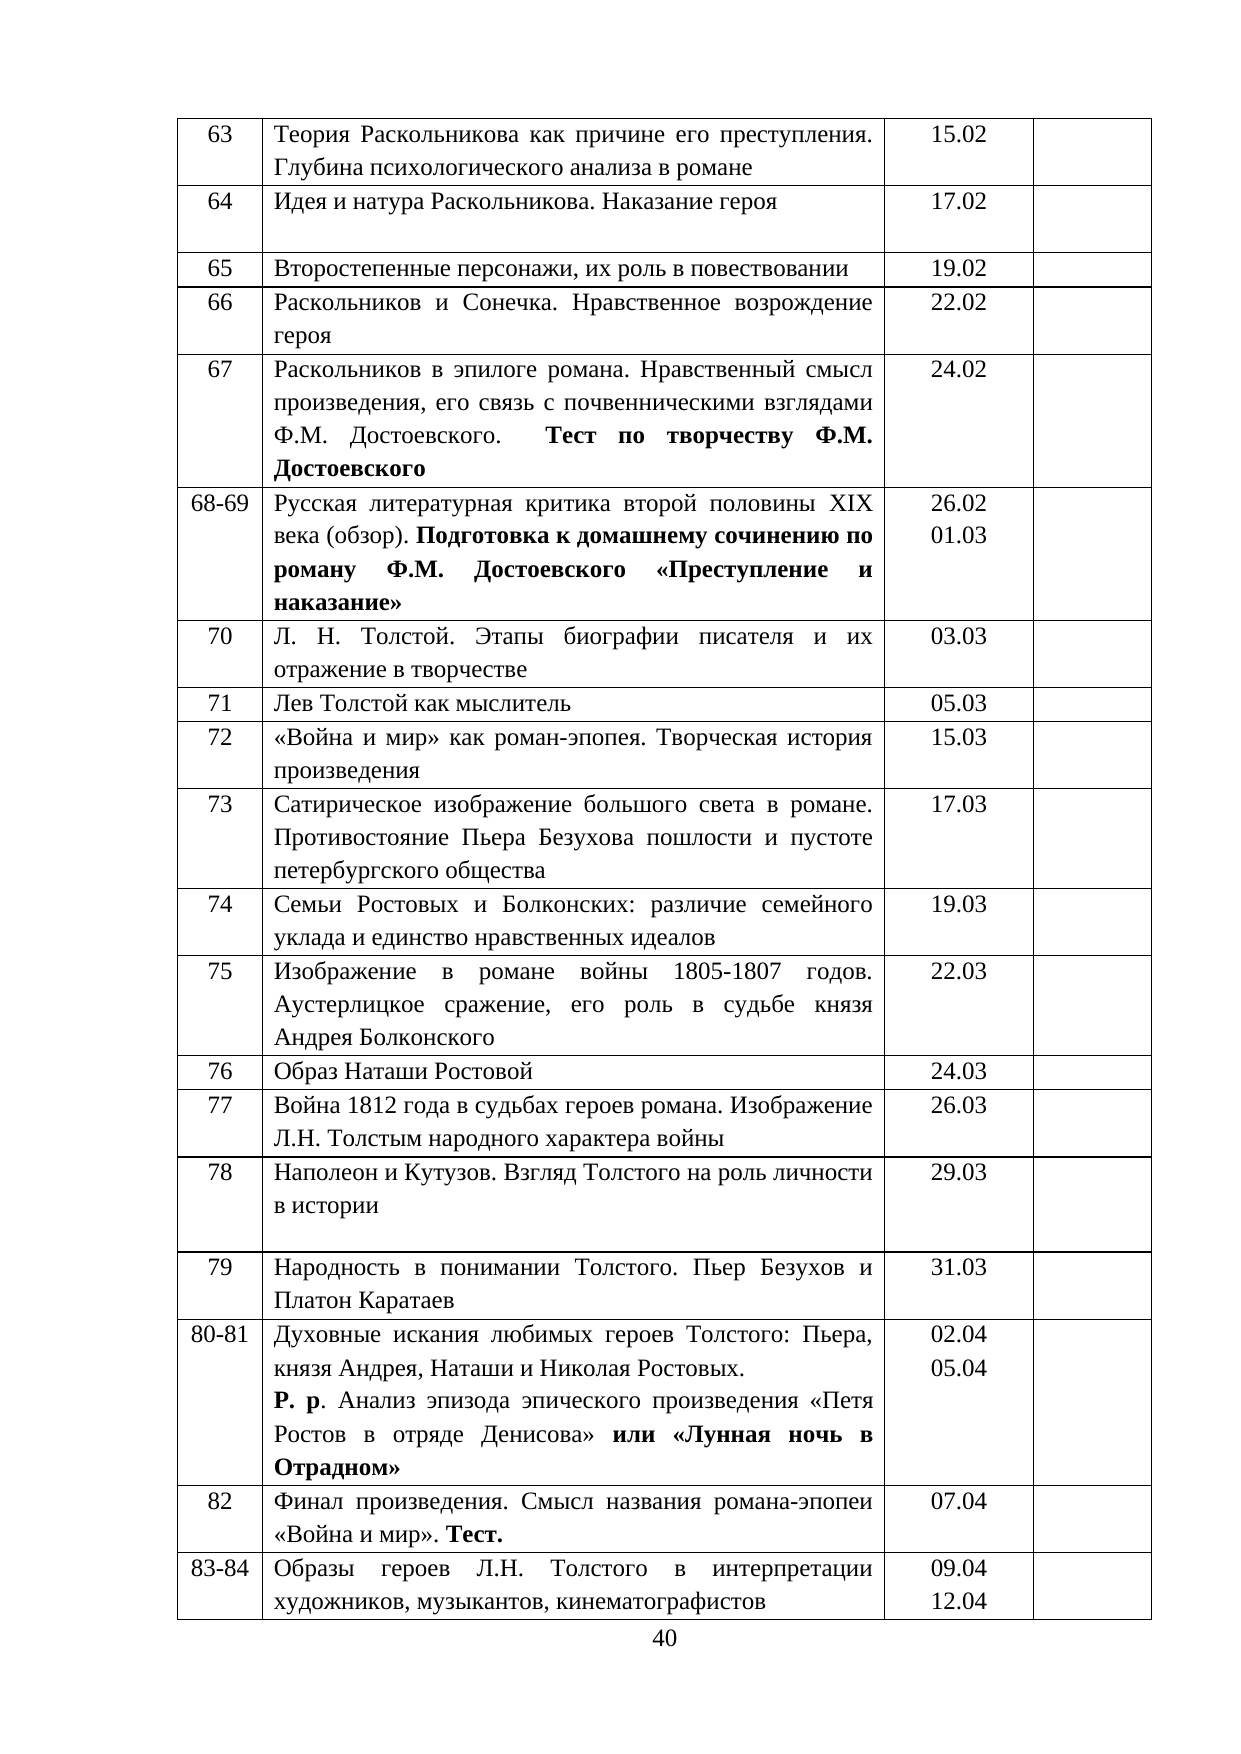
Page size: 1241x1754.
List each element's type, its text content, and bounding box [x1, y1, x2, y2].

table_cell 67 [178, 355, 262, 487]
table_cell 03.03 [885, 621, 1033, 687]
table_cell [1034, 789, 1151, 888]
table_cell Семьи Ростовых и Болконских: различие семейного уклада и единство нравственных идеалов [263, 889, 884, 955]
table_cell 82 [178, 1486, 262, 1552]
table_cell 29.03 [885, 1158, 1033, 1251]
table_cell 26.03 [885, 1090, 1033, 1156]
table_cell 71 [178, 688, 262, 721]
table_cell Образы героев Л.Н. Толстого в интерпретации художников, музыкантов, кинематографистов [263, 1553, 884, 1619]
table_cell [1034, 488, 1151, 620]
table_cell Духовные искания любимых героев Толстого: Пьера, князя Андрея, Наташи и Николая Ростовых. Р. р. Анализ эпизода эпического произведения «Петя Ростов в отряде Денисова» или «Лунная ночь в Отрадном» [263, 1320, 884, 1485]
table_cell [1034, 688, 1151, 721]
table_cell 83-84 [178, 1553, 262, 1619]
table_cell 75 [178, 956, 262, 1055]
table_cell Русская литературная критика второй половины XIX века (обзор). Подготовка к домашнему сочинению по роману Ф.М. Достоевского «Преступление и наказание» [263, 488, 884, 620]
table_cell [1034, 1090, 1151, 1156]
table_cell 22.02 [885, 288, 1033, 353]
table_cell 17.03 [885, 789, 1033, 888]
table_cell 68-69 [178, 488, 262, 620]
table_cell [1034, 1486, 1151, 1552]
table_cell 64 [178, 186, 262, 252]
table_cell [1034, 288, 1151, 353]
table_cell 15.02 [885, 119, 1033, 185]
table_cell 19.02 [885, 253, 1033, 286]
table_cell [1034, 722, 1151, 788]
table_cell Раскольников в эпилоге романа. Нравственный смысл произведения, его связь с почвенническими взглядами Ф.М. Достоевского. Тест по творчеству Ф.М. Достоевского [263, 355, 884, 487]
table_cell Л. Н. Толстой. Этапы биографии писателя и их отражение в творчестве [263, 621, 884, 687]
table_cell [1034, 1056, 1151, 1089]
table_cell [1034, 119, 1151, 185]
table_cell 15.03 [885, 722, 1033, 788]
table_cell Образ Наташи Ростовой [263, 1056, 884, 1089]
table_cell 76 [178, 1056, 262, 1089]
table_cell 05.03 [885, 688, 1033, 721]
table_cell [1034, 1320, 1151, 1485]
table_cell 66 [178, 288, 262, 353]
table_cell [1034, 186, 1151, 252]
table_cell Война 1812 года в судьбах героев романа. Изображение Л.Н. Толстым народного характера войны [263, 1090, 884, 1156]
table_cell «Война и мир» как роман-эпопея. Творческая история произведения [263, 722, 884, 788]
table_cell 74 [178, 889, 262, 955]
table_cell 09.04 12.04 [885, 1553, 1033, 1619]
table_cell 22.03 [885, 956, 1033, 1055]
table_cell Изображение в романе войны 1805-1807 годов. Аустерлицкое сражение, его роль в судьбе князя Андрея Болконского [263, 956, 884, 1055]
table_cell 78 [178, 1158, 262, 1251]
table_cell [1034, 1553, 1151, 1619]
table_cell Финал произведения. Смысл названия романа-эпопеи «Война и мир». Тест. [263, 1486, 884, 1552]
table_cell 17.02 [885, 186, 1033, 252]
table_cell [1034, 956, 1151, 1055]
table_cell 24.02 [885, 355, 1033, 487]
table_cell 31.03 [885, 1253, 1033, 1318]
table_cell Идея и натура Раскольникова. Наказание героя [263, 186, 884, 252]
table_cell 80-81 [178, 1320, 262, 1485]
table_cell [1034, 1253, 1151, 1318]
table_cell 70 [178, 621, 262, 687]
table_cell 24.03 [885, 1056, 1033, 1089]
table_cell Второстепенные персонажи, их роль в повествовании [263, 253, 884, 286]
table_cell 77 [178, 1090, 262, 1156]
table_cell 79 [178, 1253, 262, 1318]
table_cell 26.02 01.03 [885, 488, 1033, 620]
table_cell 65 [178, 253, 262, 286]
table_cell [1034, 355, 1151, 487]
table_cell 02.04 05.04 [885, 1320, 1033, 1485]
table_cell 73 [178, 789, 262, 888]
table_cell 19.03 [885, 889, 1033, 955]
table_cell Народность в понимании Толстого. Пьер Безухов и Платон Каратаев [263, 1253, 884, 1318]
table_cell Раскольников и Сонечка. Нравственное возрождение героя [263, 288, 884, 353]
table_cell Сатирическое изображение большого света в романе. Противостояние Пьера Безухова пошлости и пустоте петербургского общества [263, 789, 884, 888]
table_cell 07.04 [885, 1486, 1033, 1552]
table_cell Лев Толстой как мыслитель [263, 688, 884, 721]
table_cell Наполеон и Кутузов. Взгляд Толстого на роль личности в истории [263, 1158, 884, 1251]
table_cell Теория Раскольникова как причине его преступления. Глубина психологического анализа в романе [263, 119, 884, 185]
table_cell [1034, 889, 1151, 955]
table_cell 72 [178, 722, 262, 788]
table_cell 63 [178, 119, 262, 185]
table_cell [1034, 1158, 1151, 1251]
table_cell [1034, 621, 1151, 687]
table_cell [1034, 253, 1151, 286]
